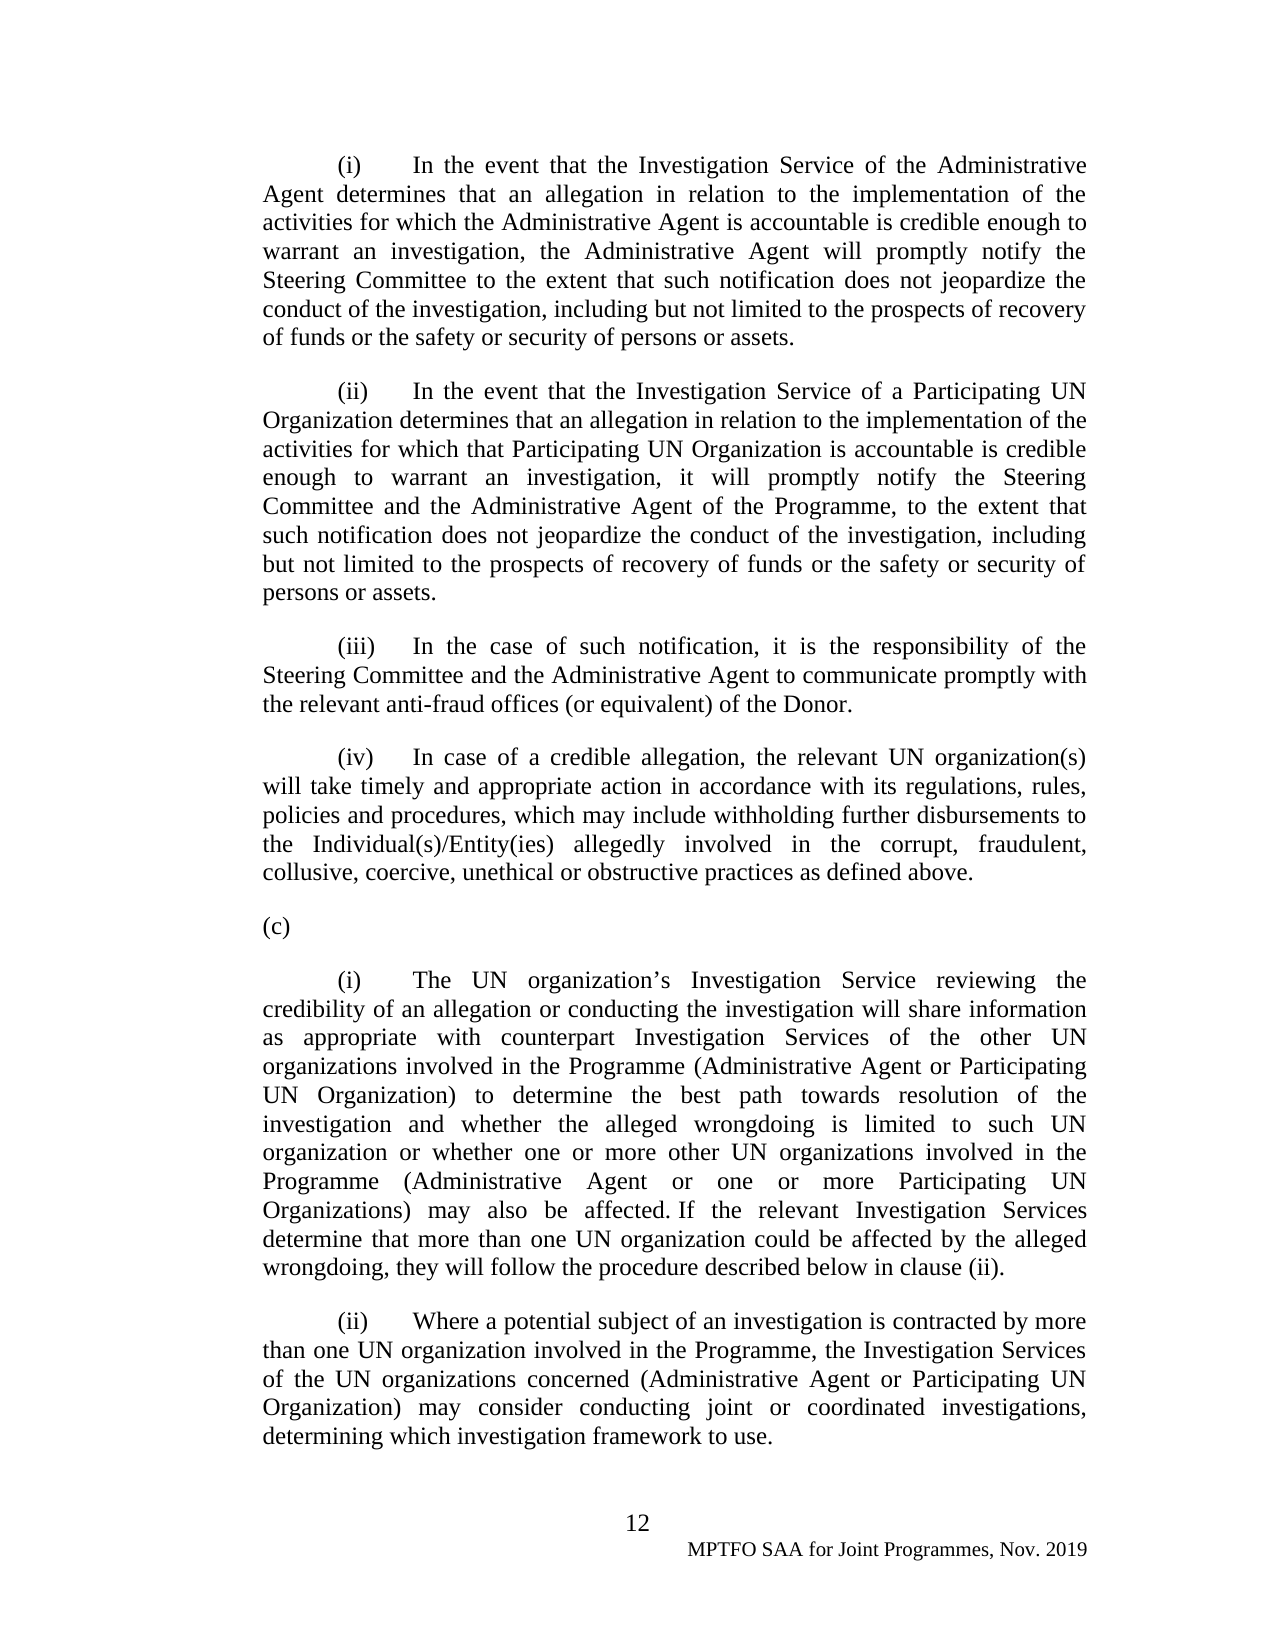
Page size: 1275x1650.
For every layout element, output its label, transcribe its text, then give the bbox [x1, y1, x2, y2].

text (ii) Where a potential subject of an investigation is contracted by more than one UN organization involved in the Programme, the Investigation Services of the UN organizations concerned (Administrative Agent or Participating UN Organization) may consider conducting joint or coordinated investigations, determining which investigation framework to use. [262, 1306, 1087, 1450]
text (iv) In case of a credible allegation, the relevant UN organization(s) will take timely and appropriate action in accordance with its regulations, rules, policies and procedures, which may include withholding further disbursements to the Individual(s)/Entity(ies) allegedly involved in the corrupt, fraudulent, collusive, coercive, unethical or obstructive practices as defined above. [262, 742, 1087, 886]
text (iii) In the case of such notification, it is the responsibility of the Steering Committee and the Administrative Agent to communicate promptly with the relevant anti-fraud offices (or equivalent) of the Donor. [262, 631, 1087, 717]
text (i) The UN organization’s Investigation Service reviewing the credibility of an allegation or conducting the investigation will share information as appropriate with counterpart Investigation Services of the other UN organizations involved in the Programme (Administrative Agent or Participating UN Organization) to determine the best path towards resolution of the investigation and whether the alleged wrongdoing is limited to such UN organization or whether one or more other UN organizations involved in the Programme (Administrative Agent or one or more Participating UN Organizations) may also be affected. If the relevant Investigation Services determine that more than one UN organization could be affected by the alleged wrongdoing, they will follow the procedure described below in clause (ii). [262, 965, 1087, 1281]
text (c) [262, 911, 1087, 940]
text (i) In the event that the Investigation Service of the Administrative Agent determines that an allegation in relation to the implementation of the activities for which the Administrative Agent is accountable is credible enough to warrant an investigation, the Administrative Agent will promptly notify the Steering Committee to the extent that such notification does not jeopardize the conduct of the investigation, including but not limited to the prospects of recovery of funds or the safety or security of persons or assets. [262, 150, 1087, 351]
text (ii) In the event that the Investigation Service of a Participating UN Organization determines that an allegation in relation to the implementation of the activities for which that Participating UN Organization is accountable is credible enough to warrant an investigation, it will promptly notify the Steering Committee and the Administrative Agent of the Programme, to the extent that such notification does not jeopardize the conduct of the investigation, including but not limited to the prospects of recovery of funds or the safety or security of persons or assets. [262, 376, 1087, 606]
